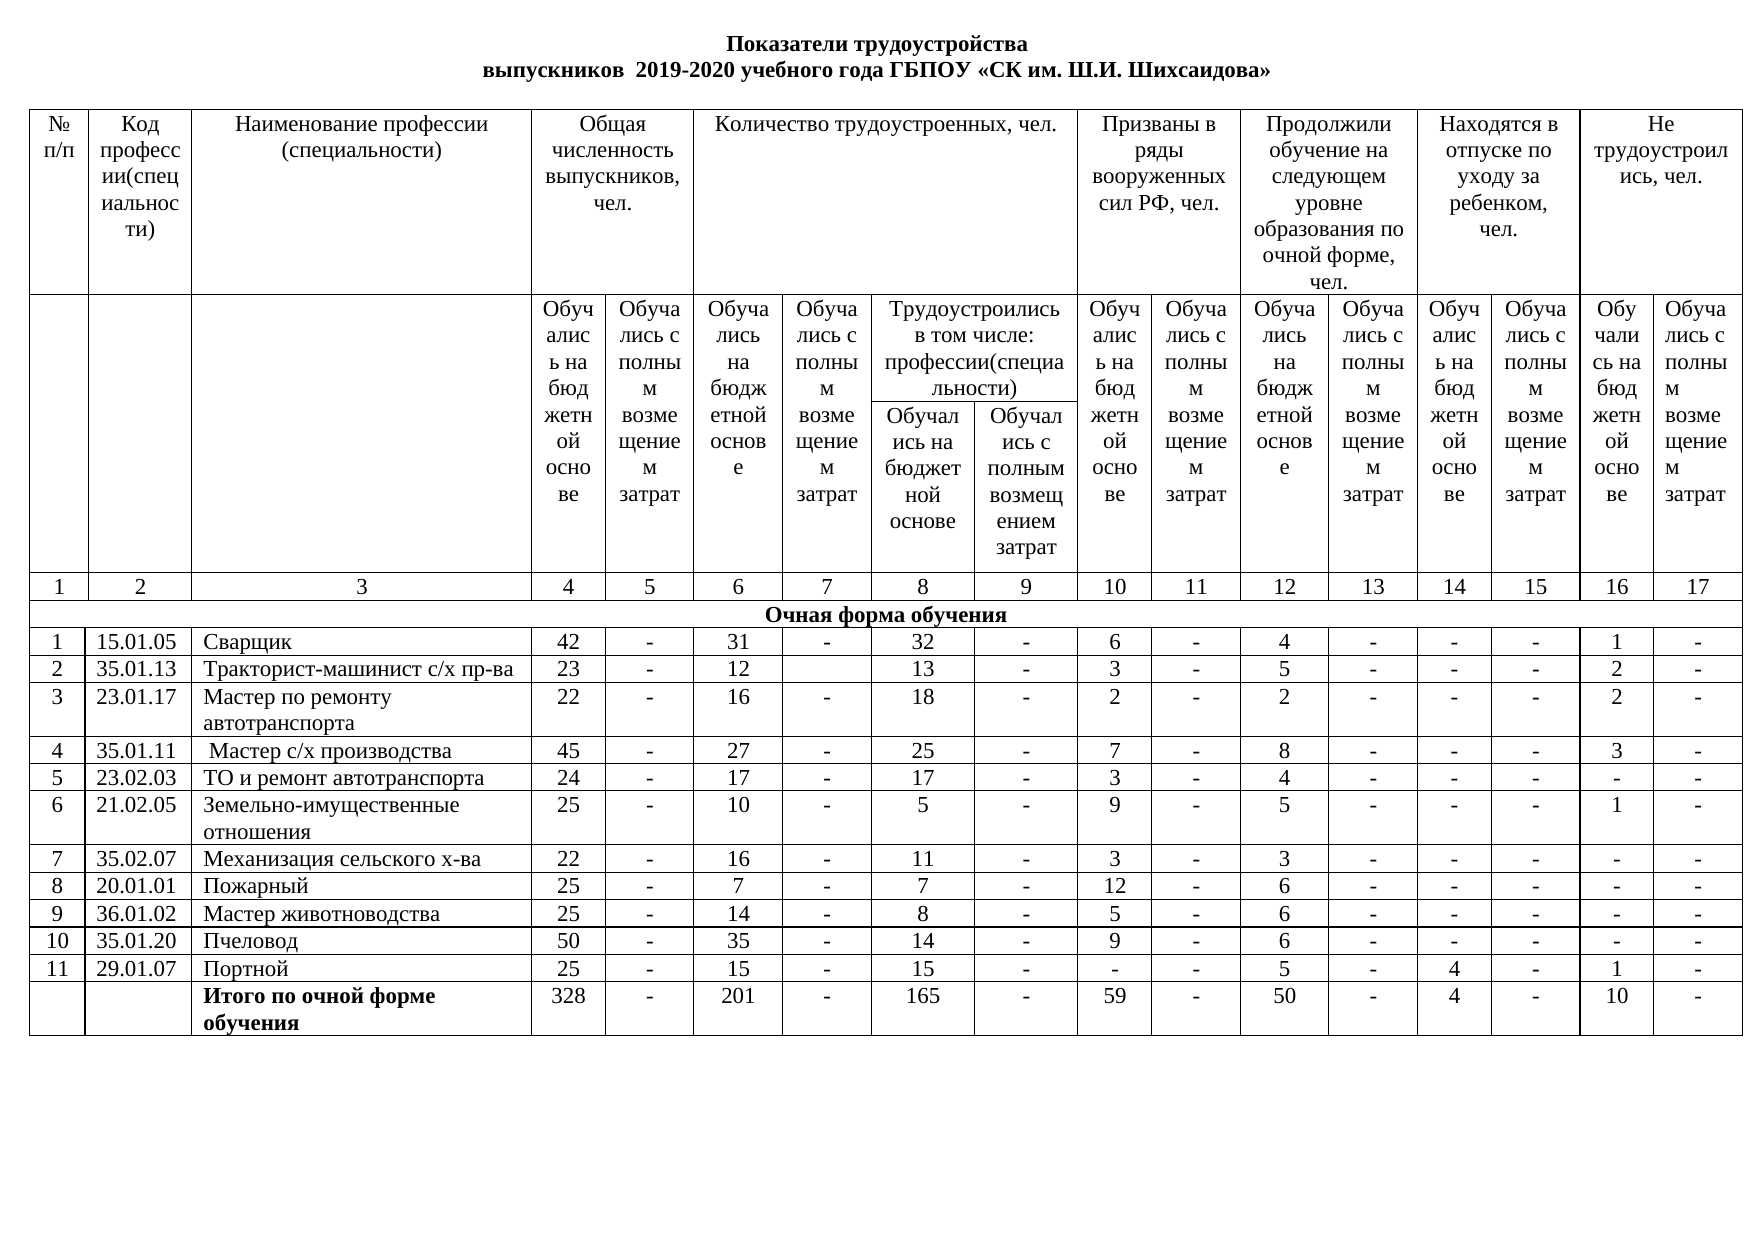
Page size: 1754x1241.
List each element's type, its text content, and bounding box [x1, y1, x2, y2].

table_cell 4 [532, 573, 605, 600]
table_cell 5 [1241, 791, 1328, 844]
table_cell 5 [30, 764, 84, 790]
table_cell - [1152, 683, 1240, 736]
table_cell - [1329, 683, 1417, 736]
table_cell Трудоустроились в том числе: профессии(специальности) [872, 295, 1077, 401]
table_cell - [1329, 791, 1417, 844]
table_cell 4 [1241, 628, 1328, 654]
table_cell - [606, 628, 693, 654]
table_cell - [783, 928, 871, 954]
table_cell 10 [1581, 982, 1653, 1035]
table_cell ТО и ремонт автотранспорта [192, 764, 531, 790]
table_cell - [783, 845, 871, 872]
table_cell [192, 295, 531, 572]
table_cell 14 [872, 928, 974, 954]
table_cell - [1492, 791, 1579, 844]
table_cell 23 [532, 656, 605, 682]
table_cell 7 [783, 573, 871, 600]
table_cell - [1654, 656, 1742, 682]
table_cell 25 [532, 791, 605, 844]
table_cell Обучались с полным возмещением затрат [783, 295, 871, 572]
table_cell 3 [1241, 845, 1328, 872]
table_cell - [1492, 982, 1579, 1035]
table_cell - [1418, 628, 1491, 654]
table_cell 22 [532, 683, 605, 736]
table_header Продолжили обучение на следующем уровне образования по очной форме, чел. [1241, 110, 1417, 294]
table_cell 16 [694, 683, 782, 736]
table_cell Обучались на бюджетной основе [872, 402, 974, 572]
table_cell - [1418, 683, 1491, 736]
table_cell - [1418, 928, 1491, 954]
table_cell [30, 982, 84, 1035]
table_cell Итого по очной форме обучения [192, 982, 531, 1035]
table_cell Земельно-имущественные отношения [192, 791, 531, 844]
table_header Количество трудоустроенных, чел. [694, 110, 1077, 294]
table_cell 9 [30, 900, 84, 926]
table_cell 3 [1581, 737, 1653, 763]
table_cell - [1329, 737, 1417, 763]
table_cell 6 [1241, 900, 1328, 926]
table_header Код профессии(специальности) [89, 110, 191, 294]
table_cell 15 [872, 955, 974, 981]
table_cell - [975, 737, 1077, 763]
table_cell 35.02.07 [86, 845, 191, 872]
table_cell 15 [694, 955, 782, 981]
table_cell 201 [694, 982, 782, 1035]
table_cell - [1418, 737, 1491, 763]
table_cell 1 [1581, 628, 1653, 654]
table_cell 13 [872, 656, 974, 682]
table_cell - [1654, 955, 1742, 981]
table_cell 12 [1241, 573, 1328, 600]
table_cell - [975, 955, 1077, 981]
table_cell Обучались на бюджетной основе [532, 295, 605, 572]
table_cell - [1152, 845, 1240, 872]
table_cell Мастер по ремонту автотранспорта [192, 683, 531, 736]
table_cell - [1654, 928, 1742, 954]
table_header Общая численность выпускников, чел. [532, 110, 693, 294]
table_cell 25 [532, 900, 605, 926]
table_cell - [1492, 873, 1579, 899]
table_cell 50 [1241, 982, 1328, 1035]
table_header Призваны в ряды вооруженных сил РФ, чел. [1078, 110, 1240, 294]
table_cell 3 [1078, 764, 1151, 790]
table_cell - [1152, 628, 1240, 654]
table_cell - [1654, 982, 1742, 1035]
table_cell [89, 295, 191, 572]
table_cell - [1418, 845, 1491, 872]
table_cell 328 [532, 982, 605, 1035]
table_cell 45 [532, 737, 605, 763]
table_cell Обучались на бюджетной основе [1418, 295, 1491, 572]
table_cell 10 [1078, 573, 1151, 600]
table_cell 8 [1241, 737, 1328, 763]
table_cell 3 [1078, 656, 1151, 682]
table_cell - [606, 900, 693, 926]
table_cell - [1329, 628, 1417, 654]
table_cell 59 [1078, 982, 1151, 1035]
table_cell 8 [872, 900, 974, 926]
table_cell [30, 295, 88, 572]
table_cell - [1654, 873, 1742, 899]
table_cell Обучались на бюджетной основе [1078, 295, 1151, 572]
table_cell - [783, 955, 871, 981]
table_cell 12 [1078, 873, 1151, 899]
table_cell - [606, 683, 693, 736]
table_cell 35.01.11 [86, 737, 191, 763]
table_cell Механизация сельского х-ва [192, 845, 531, 872]
table_cell Очная форма обучения [30, 601, 1742, 627]
table_cell 11 [30, 955, 84, 981]
table_cell 22 [532, 845, 605, 872]
table_cell 5 [606, 573, 693, 600]
table_header № п/п [30, 110, 88, 294]
table_cell Обучались на бюджетной основе [1581, 295, 1653, 572]
table_cell - [606, 737, 693, 763]
table_cell 16 [1581, 573, 1653, 600]
table_cell 35.01.20 [86, 928, 191, 954]
table_cell - [1654, 737, 1742, 763]
table_cell - [1418, 764, 1491, 790]
table_cell 2 [1581, 656, 1653, 682]
table_cell - [1492, 737, 1579, 763]
table_cell - [1654, 845, 1742, 872]
table_cell 31 [694, 628, 782, 654]
table_cell 3 [192, 573, 531, 600]
table_cell - [1078, 955, 1151, 981]
table_cell - [783, 628, 871, 654]
table_cell 5 [1241, 955, 1328, 981]
table_cell - [1492, 628, 1579, 654]
table_cell 6 [1078, 628, 1151, 654]
table_cell 25 [872, 737, 974, 763]
table_cell 6 [1241, 873, 1328, 899]
table_cell Обучались на бюджетной основе [1241, 295, 1328, 572]
table_cell 7 [872, 873, 974, 899]
table_cell - [975, 683, 1077, 736]
table_cell - [606, 873, 693, 899]
table_cell 2 [30, 656, 84, 682]
table_cell 17 [694, 764, 782, 790]
table_cell 6 [694, 573, 782, 600]
table_cell Тракторист-машинист с/х пр-ва [192, 656, 531, 682]
table_cell 1 [30, 628, 84, 654]
table_cell - [1492, 955, 1579, 981]
table_cell - [1581, 873, 1653, 899]
table_cell - [1654, 791, 1742, 844]
table_cell - [975, 845, 1077, 872]
table_cell - [1329, 928, 1417, 954]
table_header Находятся в отпуске по уходу за ребенком, чел. [1418, 110, 1579, 294]
table_cell 13 [1329, 573, 1417, 600]
table_cell 18 [872, 683, 974, 736]
table_cell 2 [89, 573, 191, 600]
table_cell - [1581, 900, 1653, 926]
table_cell 10 [30, 928, 84, 954]
table_cell 2 [1581, 683, 1653, 736]
table_cell - [1492, 928, 1579, 954]
table_cell - [1492, 764, 1579, 790]
table_cell - [783, 873, 871, 899]
table_cell 35 [694, 928, 782, 954]
table_cell 9 [1078, 791, 1151, 844]
table_cell - [1329, 764, 1417, 790]
table_cell - [783, 982, 871, 1035]
table_cell 3 [30, 683, 84, 736]
table_cell 1 [1581, 791, 1653, 844]
table_cell 35.01.13 [86, 656, 191, 682]
table_cell Сварщик [192, 628, 531, 654]
table_cell - [606, 955, 693, 981]
table_cell - [783, 791, 871, 844]
table_cell 25 [532, 873, 605, 899]
table_cell 5 [1078, 900, 1151, 926]
table_cell Пожарный [192, 873, 531, 899]
table_cell - [1492, 900, 1579, 926]
table_cell - [975, 873, 1077, 899]
table_cell 2 [1078, 683, 1151, 736]
table_cell 20.01.01 [86, 873, 191, 899]
text выпускников 2019-2020 учебного года ГБПОУ «СК им. Ш.И. Шихсаидова» [118, 56, 1636, 82]
table_cell - [1654, 764, 1742, 790]
table_cell 5 [1241, 656, 1328, 682]
table_cell 36.01.02 [86, 900, 191, 926]
table_cell - [1492, 845, 1579, 872]
table_cell 32 [872, 628, 974, 654]
table_cell - [1152, 900, 1240, 926]
table_cell 7 [1078, 737, 1151, 763]
table_cell 11 [1152, 573, 1240, 600]
table_cell 16 [694, 845, 782, 872]
table_cell 1 [1581, 955, 1653, 981]
table_cell - [1329, 845, 1417, 872]
table_cell Обучались с полным возмещением затрат [606, 295, 693, 572]
table_cell 165 [872, 982, 974, 1035]
table_cell Мастер животноводства [192, 900, 531, 926]
table_cell Портной [192, 955, 531, 981]
table_cell Обучались с полным возмещением затрат [975, 402, 1077, 572]
table_cell Обучались с полным возмещением затрат [1329, 295, 1417, 572]
table_cell Мастер с/х производства [192, 737, 531, 763]
table_cell 17 [872, 764, 974, 790]
table_cell Обучались на бюджетной основе [694, 295, 782, 572]
table_cell 5 [872, 791, 974, 844]
table_cell [86, 982, 191, 1035]
table_cell 23.02.03 [86, 764, 191, 790]
table_cell 14 [694, 900, 782, 926]
table_cell - [975, 628, 1077, 654]
table_cell 42 [532, 628, 605, 654]
table_cell - [1152, 764, 1240, 790]
table_cell - [783, 764, 871, 790]
table_cell - [1418, 900, 1491, 926]
table_cell - [1329, 982, 1417, 1035]
table_cell 23.01.17 [86, 683, 191, 736]
table_cell 8 [30, 873, 84, 899]
table_cell - [1152, 737, 1240, 763]
table_cell - [1329, 900, 1417, 926]
table_cell - [1152, 791, 1240, 844]
table_cell - [606, 845, 693, 872]
table_cell - [1152, 955, 1240, 981]
table_cell - [1418, 656, 1491, 682]
table_cell - [975, 656, 1077, 682]
table_cell 4 [1418, 955, 1491, 981]
table_cell Обучались с полным возмещением затрат [1492, 295, 1579, 572]
table_cell - [1152, 873, 1240, 899]
table_cell 8 [872, 573, 974, 600]
table_cell - [1654, 900, 1742, 926]
table_cell - [975, 982, 1077, 1035]
table_cell Обучались с полным возмещением затрат [1152, 295, 1240, 572]
table_cell - [975, 764, 1077, 790]
table_cell - [1492, 656, 1579, 682]
table_cell 6 [30, 791, 84, 844]
table_header Не трудоустроились, чел. [1581, 110, 1742, 294]
table_cell 6 [1241, 928, 1328, 954]
table_cell - [1581, 845, 1653, 872]
text Показатели трудоустройства [118, 29, 1636, 56]
table_cell - [606, 982, 693, 1035]
table_cell - [606, 928, 693, 954]
table_cell - [1581, 928, 1653, 954]
table_cell - [1654, 683, 1742, 736]
table_cell 9 [975, 573, 1077, 600]
table_cell - [975, 900, 1077, 926]
table_cell 17 [1654, 573, 1742, 600]
table_cell - [783, 900, 871, 926]
table_cell - [1492, 683, 1579, 736]
table_cell 4 [1241, 764, 1328, 790]
table_cell - [1654, 628, 1742, 654]
table_cell - [1152, 982, 1240, 1035]
table_cell 14 [1418, 573, 1491, 600]
table_cell - [975, 791, 1077, 844]
table_cell 29.01.07 [86, 955, 191, 981]
table_cell 3 [1078, 845, 1151, 872]
table_cell - [1152, 928, 1240, 954]
table_cell - [1329, 873, 1417, 899]
table_cell - [1418, 873, 1491, 899]
table_cell - [606, 791, 693, 844]
table_cell 50 [532, 928, 605, 954]
table_cell 15 [1492, 573, 1579, 600]
table_cell - [1329, 656, 1417, 682]
table_cell - [1581, 764, 1653, 790]
table_cell - [1152, 656, 1240, 682]
table_cell 12 [694, 656, 782, 682]
table_cell 10 [694, 791, 782, 844]
table_cell Обучались с полным возмещением затрат [1654, 295, 1742, 572]
table_cell 15.01.05 [86, 628, 191, 654]
table_cell - [1329, 955, 1417, 981]
table_cell 2 [1241, 683, 1328, 736]
table_cell - [975, 928, 1077, 954]
table_cell Пчеловод [192, 928, 531, 954]
table_cell 25 [532, 955, 605, 981]
table_cell - [783, 737, 871, 763]
table_cell 9 [1078, 928, 1151, 954]
table_cell [783, 656, 871, 682]
table_cell 27 [694, 737, 782, 763]
table_cell 11 [872, 845, 974, 872]
table_cell - [783, 683, 871, 736]
table_cell 7 [694, 873, 782, 899]
table_cell 7 [30, 845, 84, 872]
table_cell 21.02.05 [86, 791, 191, 844]
table_header Наименование профессии (специальности) [192, 110, 531, 294]
table_cell 4 [30, 737, 84, 763]
table_cell 1 [30, 573, 88, 600]
table_cell - [606, 656, 693, 682]
table_cell - [1418, 791, 1491, 844]
table_cell 4 [1418, 982, 1491, 1035]
table_cell 24 [532, 764, 605, 790]
table_cell - [606, 764, 693, 790]
